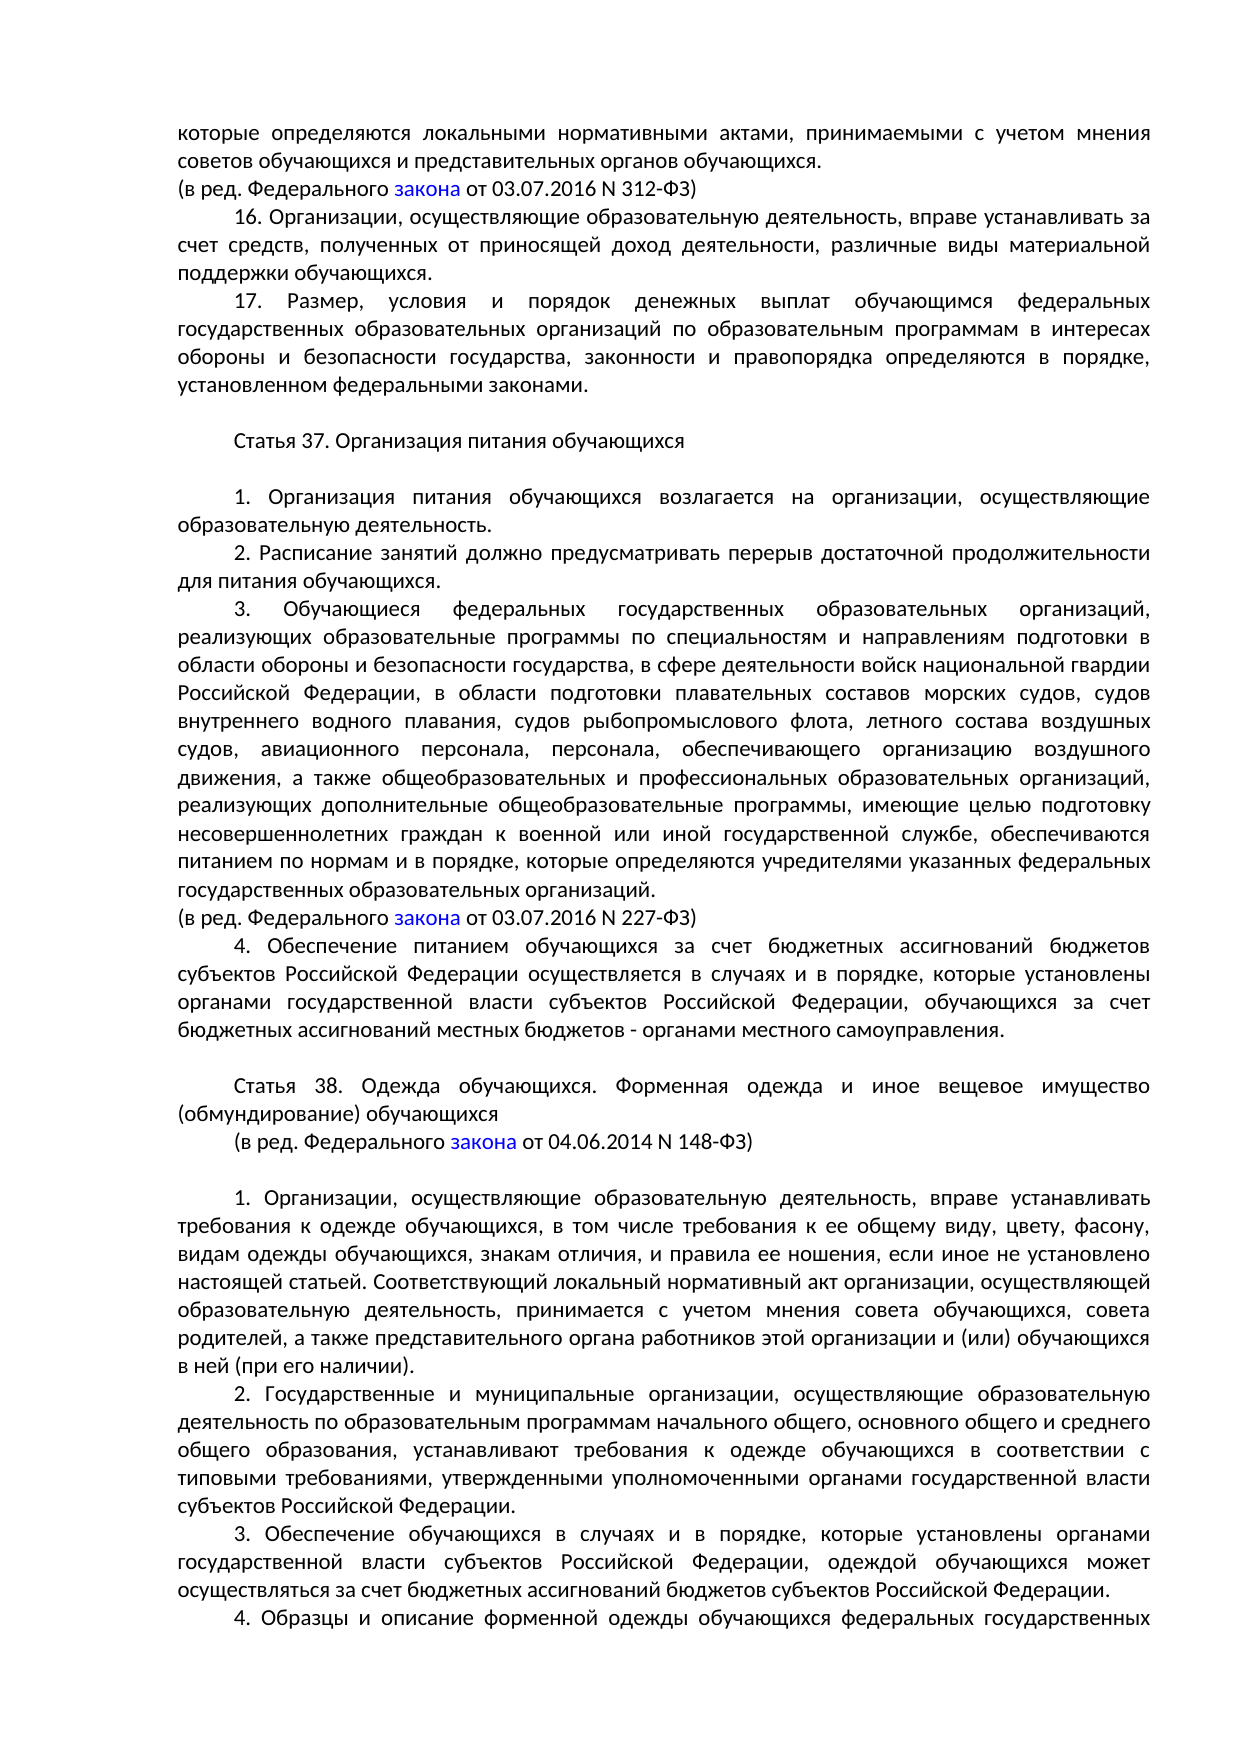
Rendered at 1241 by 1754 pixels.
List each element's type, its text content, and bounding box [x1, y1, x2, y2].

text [177, 1603, 1152, 1631]
text 2. Расписание занятий должно предусматривать перерыв достаточной продолжительности для питания обучающихся. [177, 538, 1152, 594]
text Статья 38. Одежда обучающихся. Форменная одежда и иное вещевое имущество (обмундирование) обучающихся [177, 1071, 1152, 1127]
text 1. Организация питания обучающихся возлагается на организации, осуществляющие образовательную деятельность. [177, 482, 1152, 538]
text 3. Обучающиеся федеральных государственных образовательных организаций, реализующих образовательные программы по специальностям и направлениям подготовки в области обороны и безопасности государства, в сфере деятельности войск национальной гвардии Российской Федерации, в области подготовки плавательных составов морских судов, судов внутреннего водного плавания, судов рыбопромыслового флота, летного состава воздушных судов, авиационного персонала, персонала, обеспечивающего организацию воздушного движения, а также общеобразовательных и профессиональных образовательных организаций, реализующих дополнительные общеобразовательные программы, имеющие целью подготовку несовершеннолетних граждан к военной или иной государственной службе, обеспечиваются питанием по нормам и в порядке, которые определяются учредителями указанных федеральных государственных образовательных организаций. [177, 594, 1152, 903]
text 1. Организации, осуществляющие образовательную деятельность, вправе устанавливать требования к одежде обучающихся, в том числе требования к ее общему виду, цвету, фасону, видам одежды обучающихся, знакам отличия, и правила ее ношения, если иное не установлено настоящей статьей. Соответствующий локальный нормативный акт организации, осуществляющей образовательную деятельность, принимается с учетом мнения совета обучающихся, совета родителей, а также представительного органа работников этой организации и (или) обучающихся в ней (при его наличии). [177, 1183, 1152, 1379]
text 4. Обеспечение питанием обучающихся за счет бюджетных ассигнований бюджетов субъектов Российской Федерации осуществляется в случаях и в порядке, которые установлены органами государственной власти субъектов Российской Федерации, обучающихся за счет бюджетных ассигнований местных бюджетов - органами местного самоуправления. [177, 931, 1152, 1043]
text (в ред. Федерального закона от 04.06.2014 N 148-ФЗ) [177, 1127, 1152, 1155]
text Статья 37. Организация питания обучающихся [177, 426, 1152, 454]
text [177, 118, 1152, 174]
text 2. Государственные и муниципальные организации, осуществляющие образовательную деятельность по образовательным программам начального общего, основного общего и среднего общего образования, устанавливают требования к одежде обучающихся в соответствии с типовыми требованиями, утвержденными уполномоченными органами государственной власти субъектов Российской Федерации. [177, 1379, 1152, 1519]
text 16. Организации, осуществляющие образовательную деятельность, вправе устанавливать за счет средств, полученных от приносящей доход деятельности, различные виды материальной поддержки обучающихся. [177, 202, 1152, 286]
text 17. Размер, условия и порядок денежных выплат обучающимся федеральных государственных образовательных организаций по образовательным программам в интересах обороны и безопасности государства, законности и правопорядка определяются в порядке, установленном федеральными законами. [177, 286, 1152, 398]
text (в ред. Федерального закона от 03.07.2016 N 312-ФЗ) [177, 174, 1152, 202]
text 3. Обеспечение обучающихся в случаях и в порядке, которые установлены органами государственной власти субъектов Российской Федерации, одеждой обучающихся может осуществляться за счет бюджетных ассигнований бюджетов субъектов Российской Федерации. [177, 1519, 1152, 1603]
text (в ред. Федерального закона от 03.07.2016 N 227-ФЗ) [177, 903, 1152, 931]
